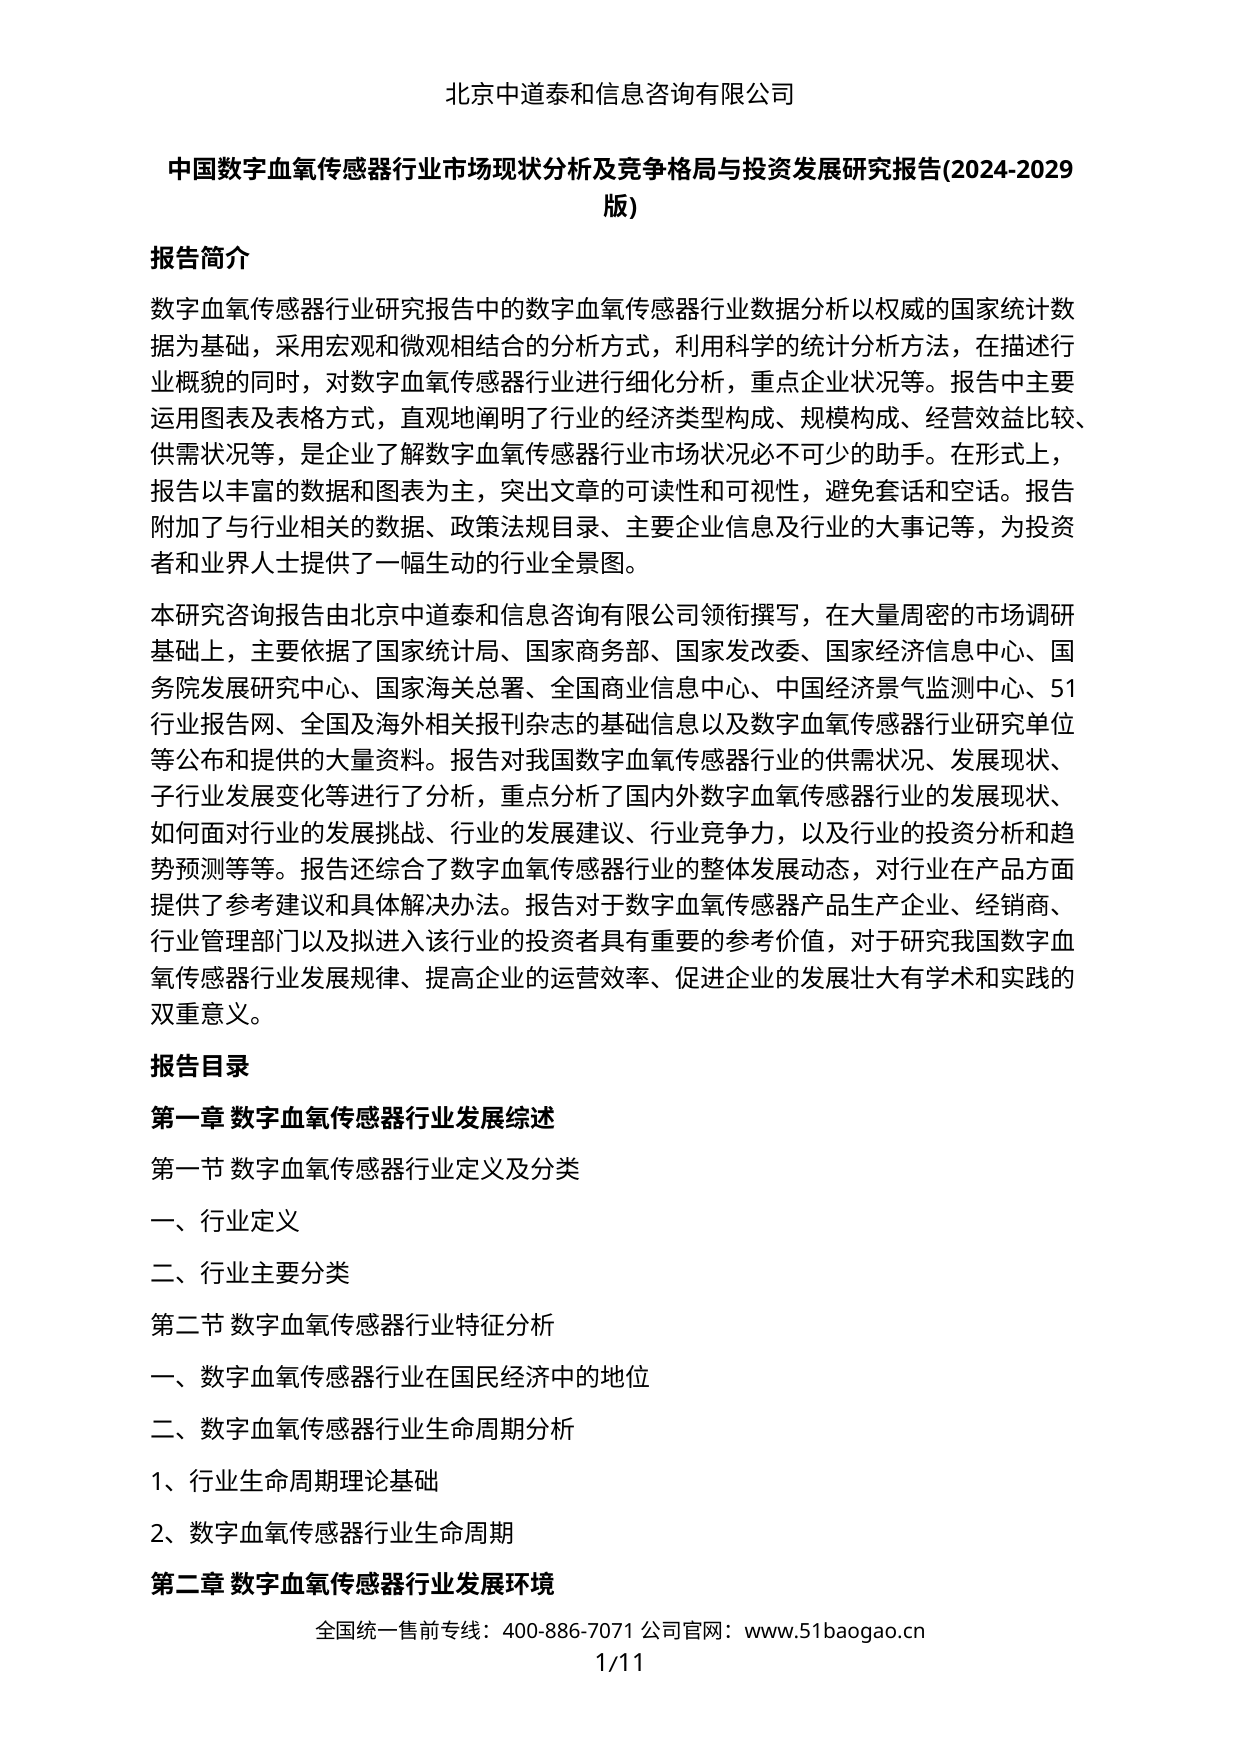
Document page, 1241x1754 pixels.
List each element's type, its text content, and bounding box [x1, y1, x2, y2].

text 二、数字血氧传感器行业生命周期分析 [150, 1409, 1090, 1446]
text 一、行业定义 [150, 1202, 1090, 1238]
text 报告简介 [150, 238, 1090, 274]
text 一、数字血氧传感器行业在国民经济中的地位 [150, 1357, 1090, 1394]
text 二、行业主要分类 [150, 1254, 1090, 1290]
text 数字血氧传感器行业研究报告中的数字血氧传感器行业数据分析以权威的国家统计数据为基础，采用宏观和微观相结合的分析方式，利用科学的统计分析方法，在描述行业概貌的同时，对数字血氧传感器行业进行细化分析，重点企业状况等。报告中主要运用图表及表格方式，直观地阐明了行业的经济类型构成、规模构成、经营效益比较、供需状况等，是企业了解数字血氧传感器行业市场状况必不可少的助手。在形式上，报告以丰富的数据和图表为主，突出文章的可读性和可视性，避免套话和空话。报告附加了与行业相关的数据、政策法规目录、主要企业信息及行业的大事记等，为投资者和业界人士提供了一幅生动的行业全景图。 [150, 290, 1090, 580]
text 第一章 数字血氧传感器行业发展综述 [150, 1098, 1090, 1134]
text 报告目录 [150, 1046, 1090, 1082]
text 第一节 数字血氧传感器行业定义及分类 [150, 1150, 1090, 1186]
text 中国数字血氧传感器行业市场现状分析及竞争格局与投资发展研究报告(2024-2029版) [150, 150, 1090, 222]
text 第二节 数字血氧传感器行业特征分析 [150, 1306, 1090, 1342]
text 本研究咨询报告由北京中道泰和信息咨询有限公司领衔撰写，在大量周密的市场调研基础上，主要依据了国家统计局、国家商务部、国家发改委、国家经济信息中心、国务院发展研究中心、国家海关总署、全国商业信息中心、中国经济景气监测中心、51行业报告网、全国及海外相关报刊杂志的基础信息以及数字血氧传感器行业研究单位等公布和提供的大量资料。报告对我国数字血氧传感器行业的供需状况、发展现状、子行业发展变化等进行了分析，重点分析了国内外数字血氧传感器行业的发展现状、如何面对行业的发展挑战、行业的发展建议、行业竞争力，以及行业的投资分析和趋势预测等等。报告还综合了数字血氧传感器行业的整体发展动态，对行业在产品方面提供了参考建议和具体解决办法。报告对于数字血氧传感器产品生产企业、经销商、行业管理部门以及拟进入该行业的投资者具有重要的参考价值，对于研究我国数字血氧传感器行业发展规律、提高企业的运营效率、促进企业的发展壮大有学术和实践的双重意义。 [150, 596, 1090, 1031]
text 1、行业生命周期理论基础 [150, 1461, 1090, 1497]
text 2、数字血氧传感器行业生命周期 [150, 1513, 1090, 1549]
text 第二章 数字血氧传感器行业发展环境 [150, 1565, 1090, 1601]
